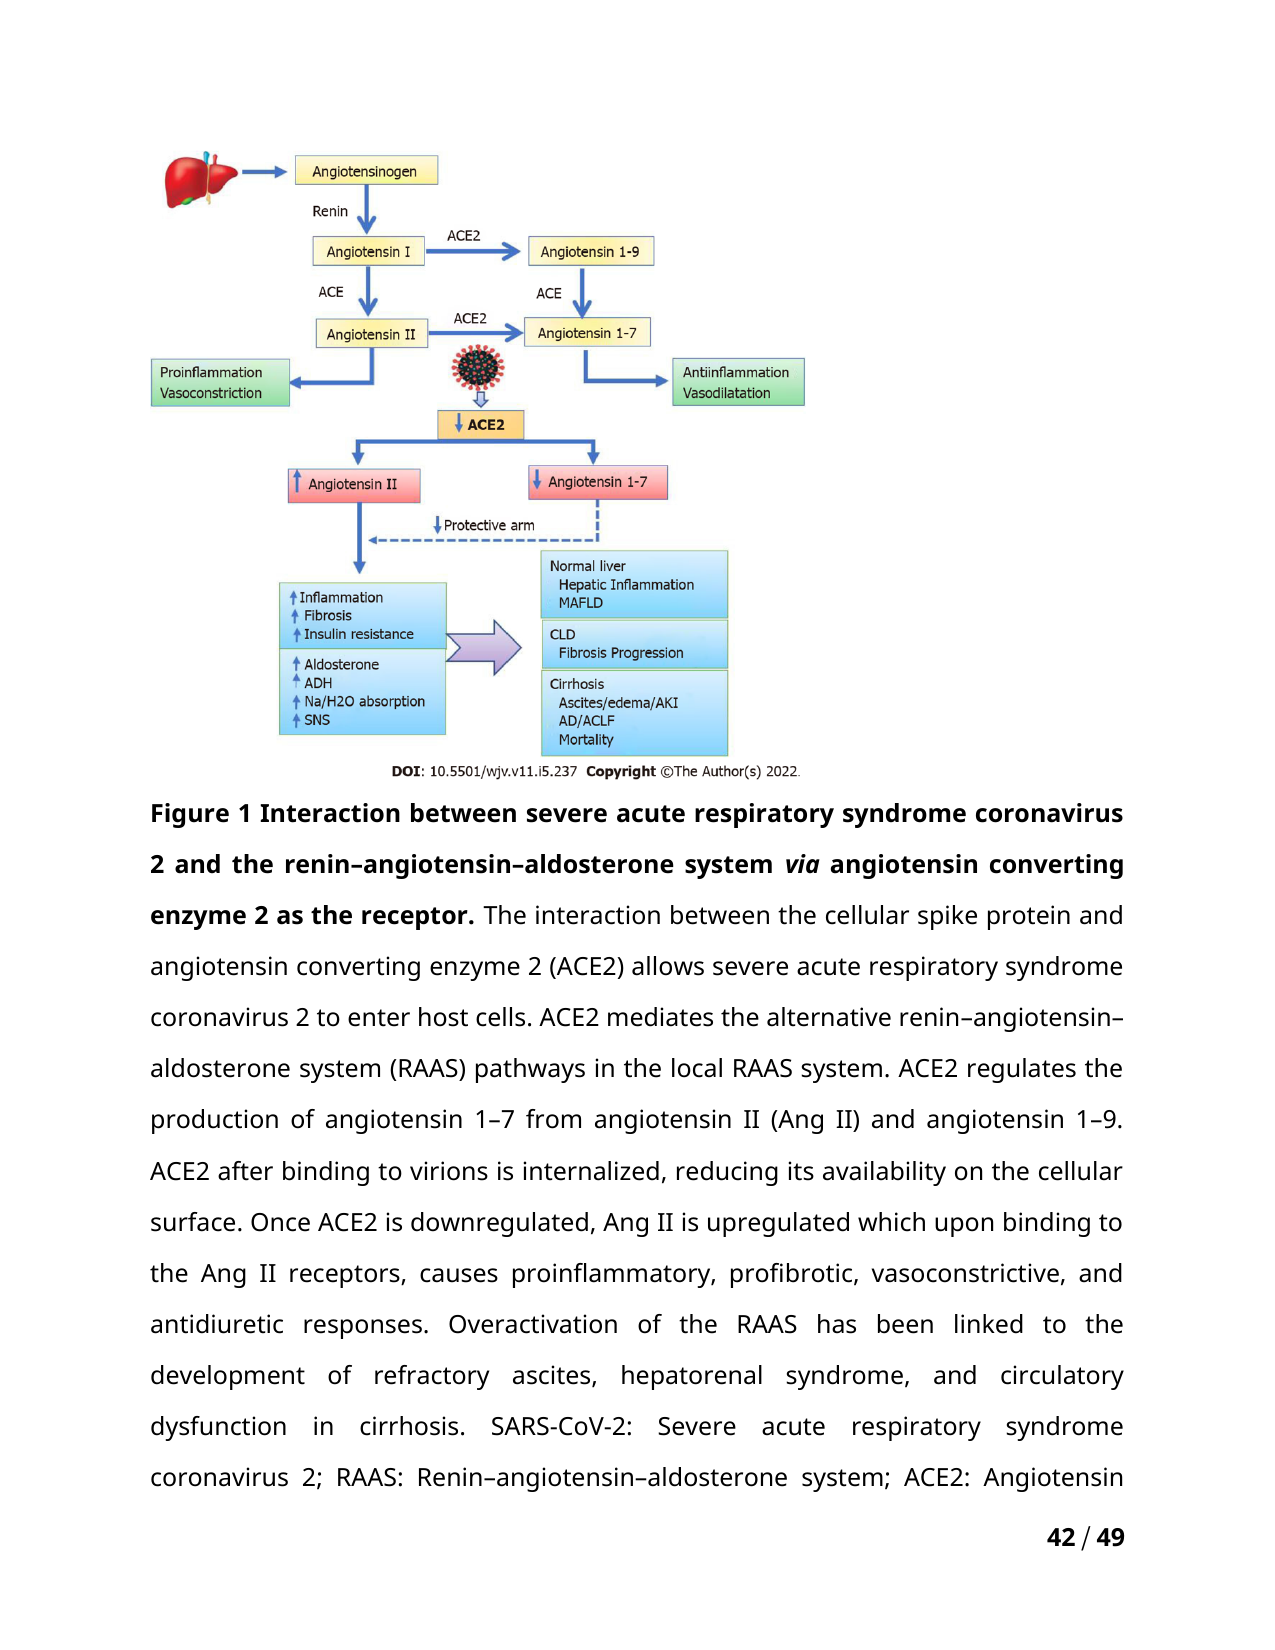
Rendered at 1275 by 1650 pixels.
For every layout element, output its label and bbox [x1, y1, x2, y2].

picture [150, 150, 806, 782]
text [150, 796, 1125, 1493]
